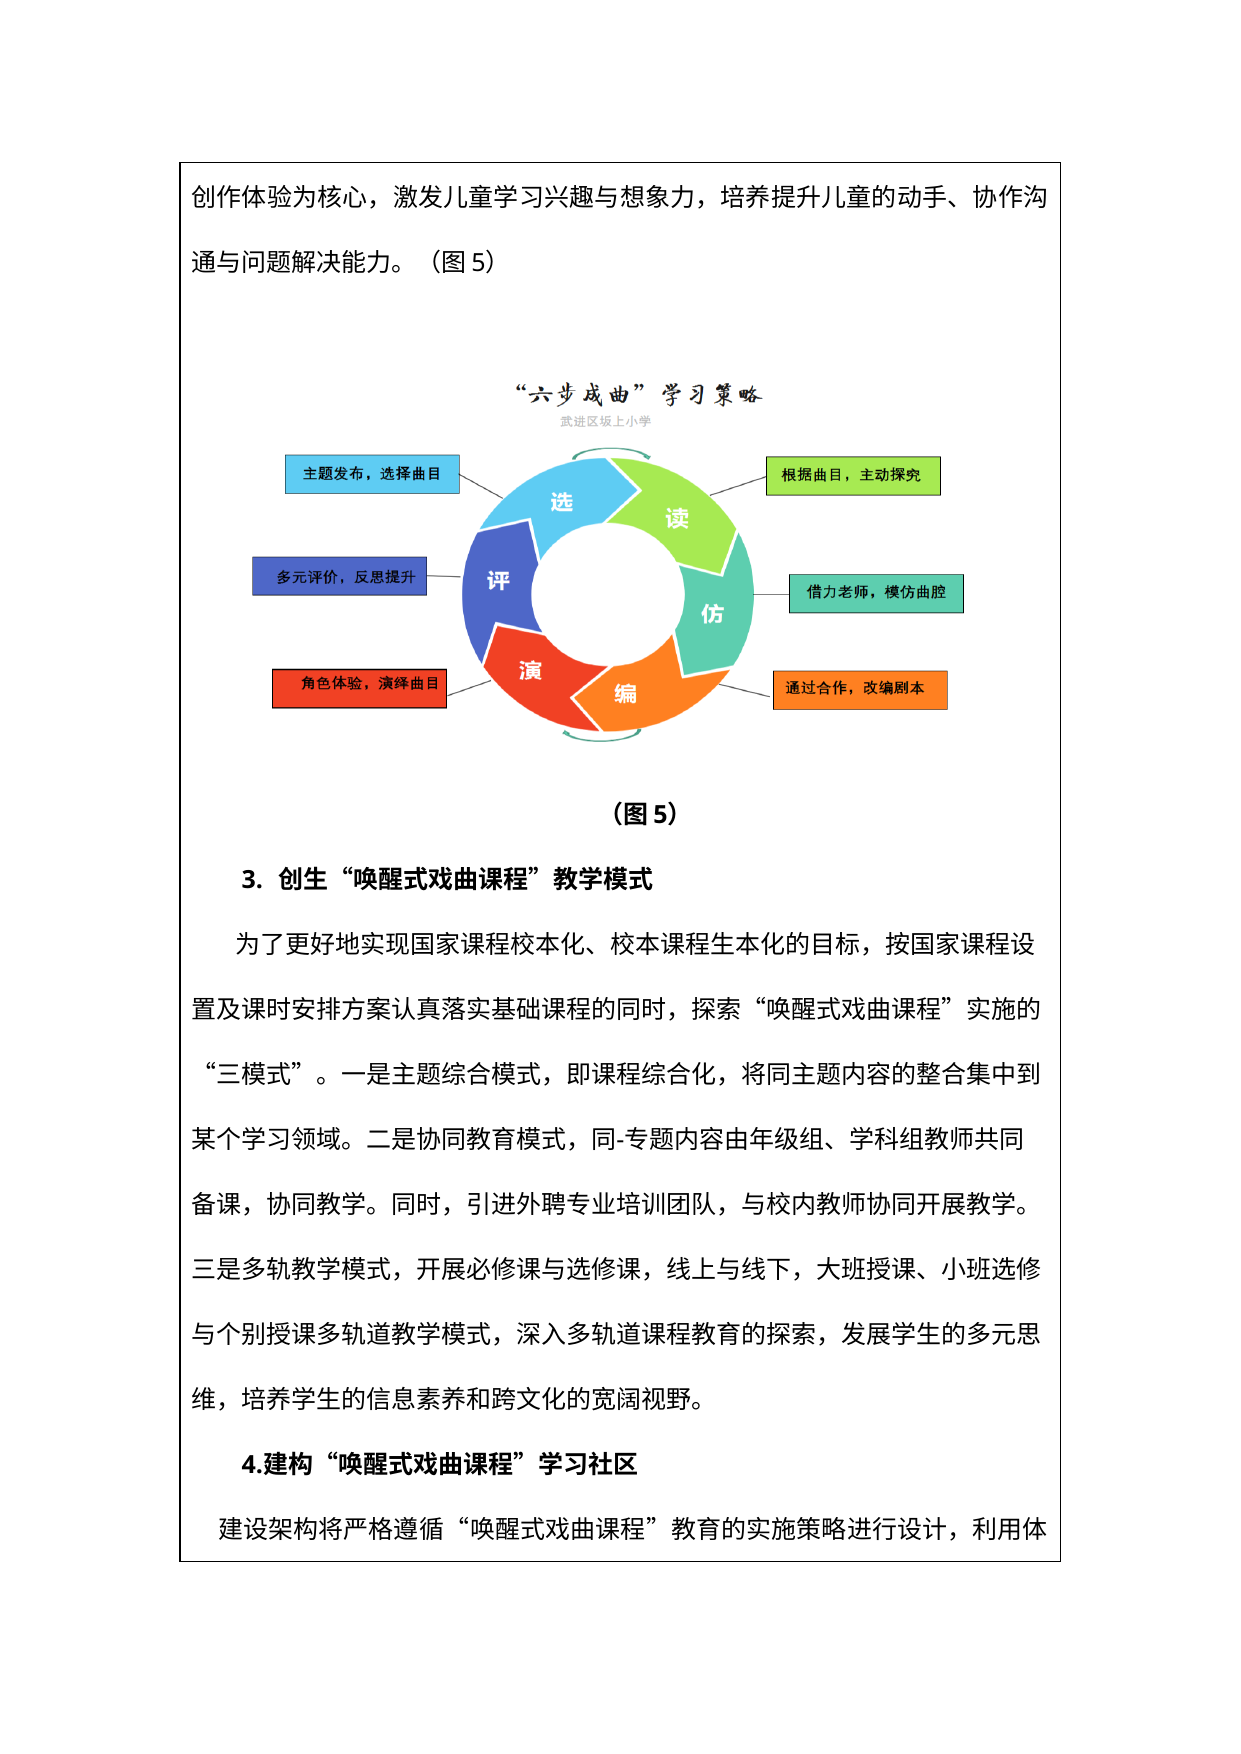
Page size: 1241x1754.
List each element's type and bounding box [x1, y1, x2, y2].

picture [215, 325, 1024, 762]
table_cell [181, 163, 1060, 1561]
